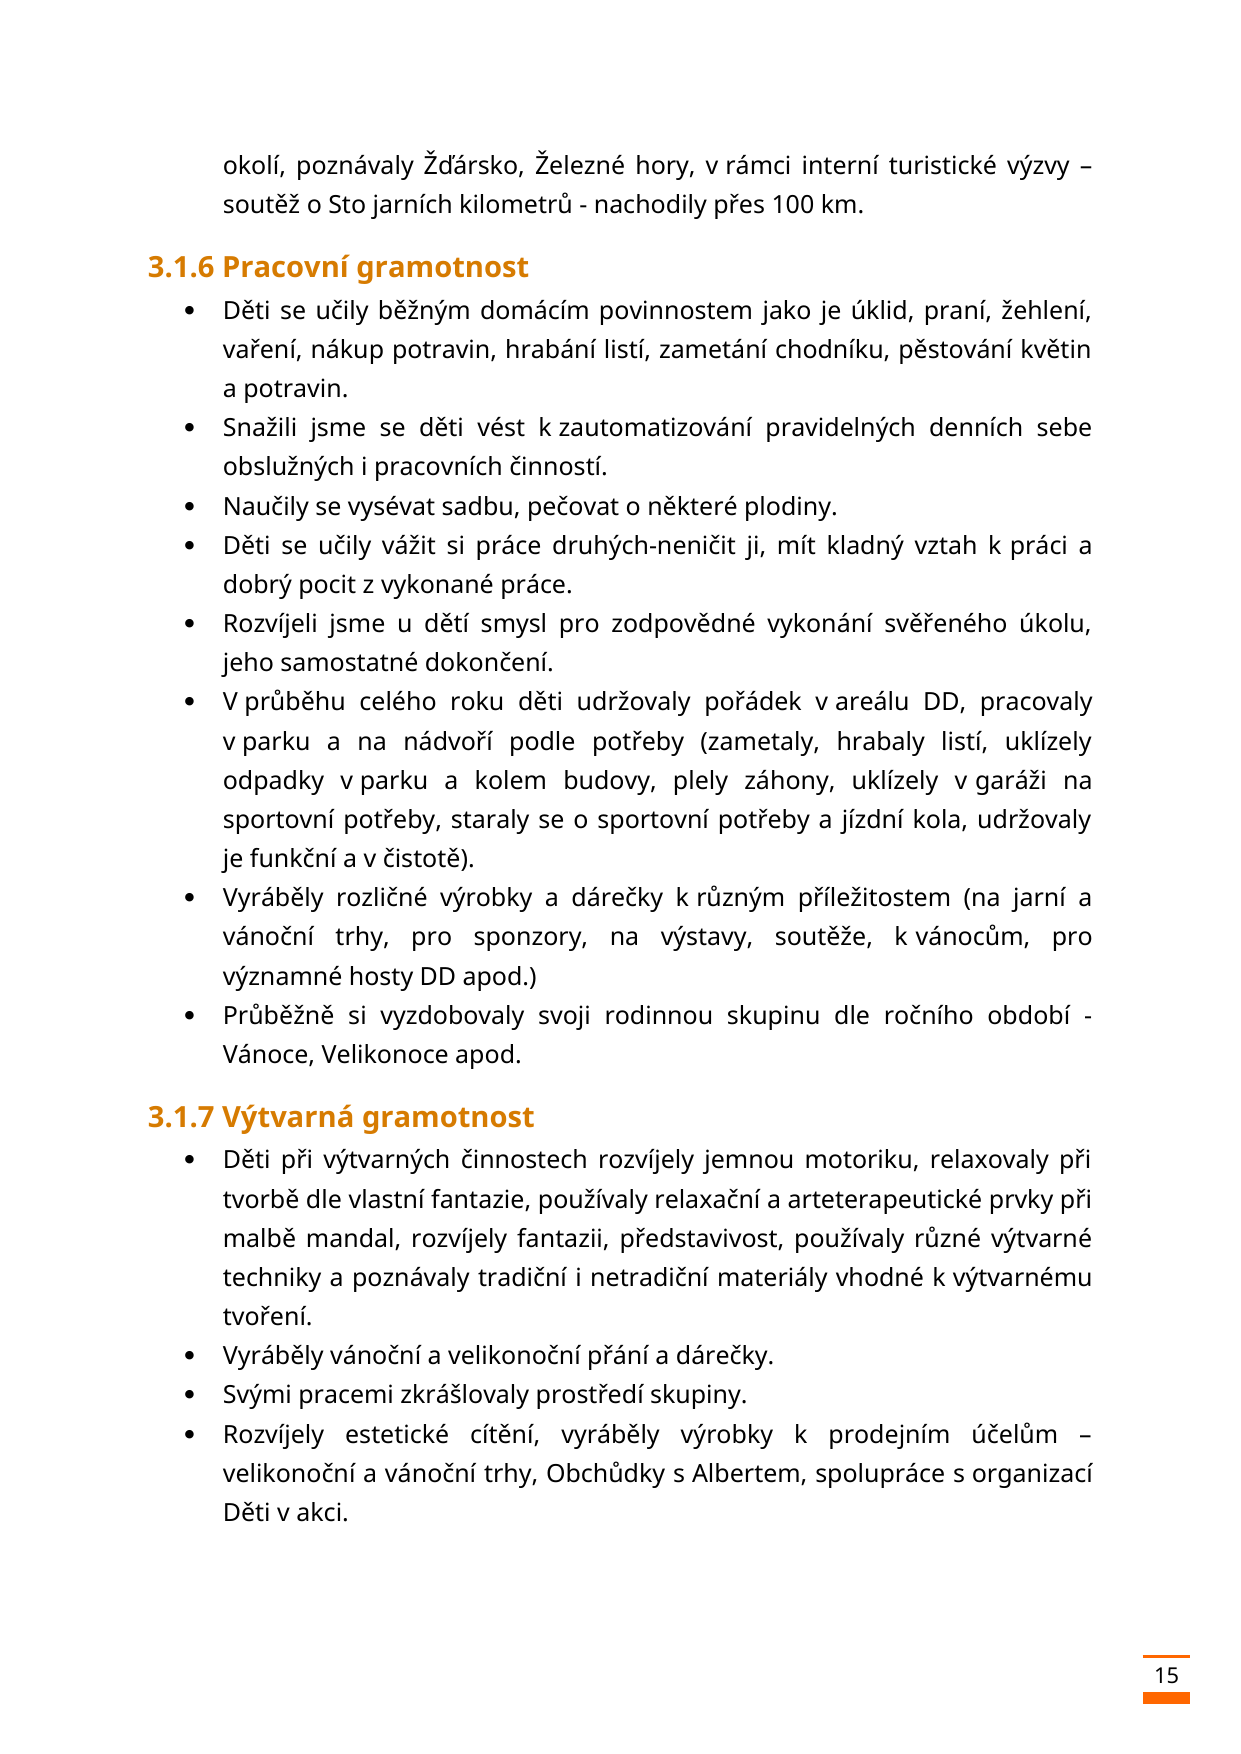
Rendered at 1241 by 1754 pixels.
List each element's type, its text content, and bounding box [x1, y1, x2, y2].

list Naučily se vysévat sadbu, pečovat o některé plodiny. [185, 488, 1093, 522]
list Vyráběly rozličné výrobky a dárečky k různým příležitostem (na jarní a vánoční trhy, pro sponzory, na výstavy, soutěže, k vánocům, pro významné hosty DD apod.) [185, 880, 1093, 992]
list Snažili jsme se děti vést k zautomatizování pravidelných denních sebe obslužných i pracovních činností. [185, 410, 1093, 483]
list Děti se učily běžným domácím povinnostem jako je úklid, praní, žehlení, vaření, nákup potravin, hrabání listí, zametání chodníku, pěstování květin a potravin. [185, 292, 1093, 405]
subtitle 3.1.6 Pracovní gramotnost [148, 247, 1093, 286]
list V průběhu celého roku děti udržovaly pořádek v areálu DD, pracovaly v parku a na nádvoří podle potřeby (zametaly, hrabaly listí, uklízely odpadky v parku a kolem budovy, plely záhony, uklízely v garáži na sportovní potřeby, staraly se o sportovní potřeby a jízdní kola, udržovaly je funkční a v čistotě). [185, 684, 1093, 875]
list Vyráběly vánoční a velikonoční přání a dárečky. [185, 1338, 1093, 1372]
list Děti při výtvarných činnostech rozvíjely jemnou motoriku, relaxovaly při tvorbě dle vlastní fantazie, používaly relaxační a arteterapeutické prvky při malbě mandal, rozvíjely fantazii, představivost, používaly různé výtvarné techniky a poznávaly tradiční i netradiční materiály vhodné k výtvarnému tvoření. [185, 1142, 1093, 1333]
list Svými pracemi zkrášlovaly prostředí skupiny. [185, 1377, 1093, 1411]
list Děti se učily vážit si práce druhých-neničit ji, mít kladný vztah k práci a dobrý pocit z vykonané práce. [185, 527, 1093, 601]
list Rozvíjeli jsme u dětí smysl pro zodpovědné vykonání svěřeného úkolu, jeho samostatné dokončení. [185, 606, 1093, 679]
list Rozvíjely estetické cítění, vyráběly výrobky k prodejním účelům – velikonoční a vánoční trhy, Obchůdky s Albertem, spolupráce s organizací Děti v akci. [185, 1416, 1093, 1529]
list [185, 148, 1093, 221]
subtitle 3.1.7 Výtvarná gramotnost [148, 1097, 1093, 1136]
list Průběžně si vyzdobovaly svoji rodinnou skupinu dle ročního období -Vánoce, Velikonoce apod. [185, 997, 1093, 1071]
